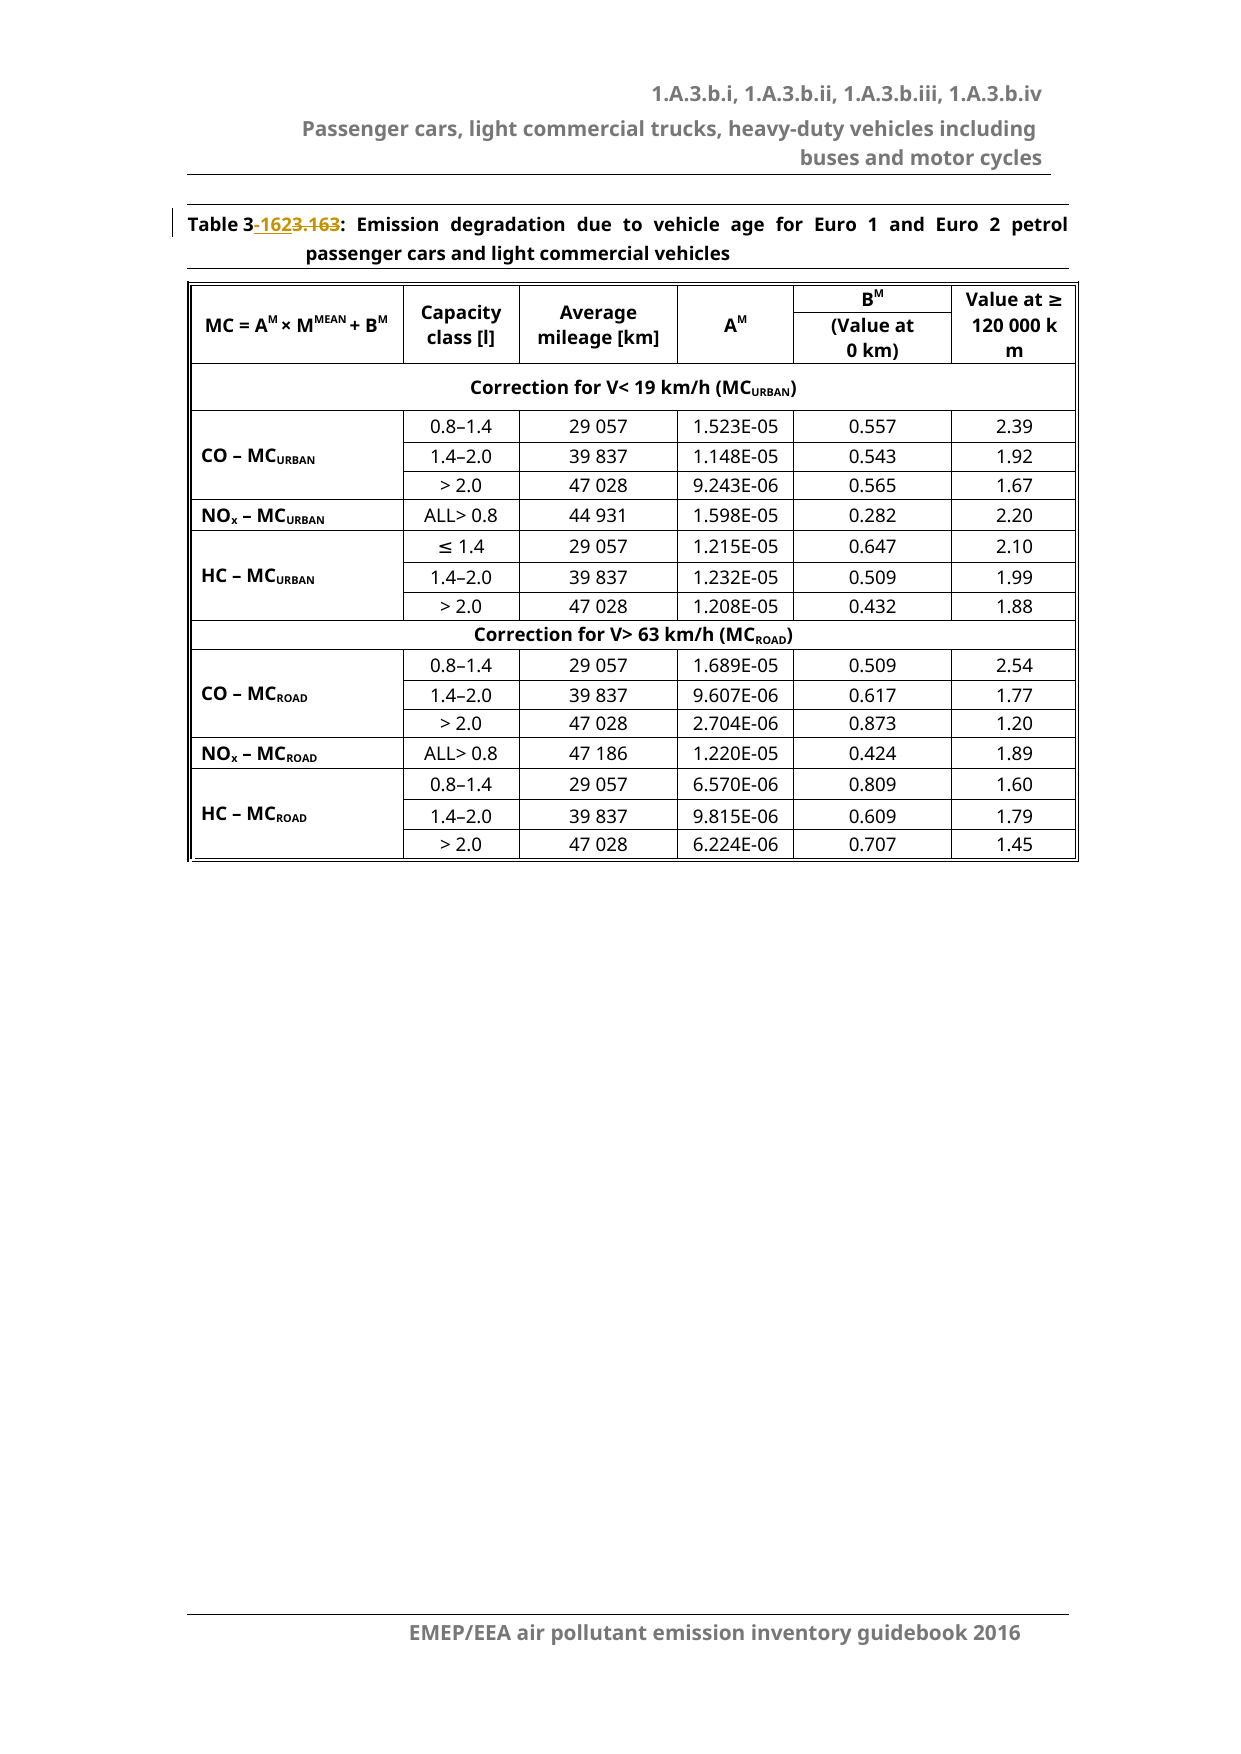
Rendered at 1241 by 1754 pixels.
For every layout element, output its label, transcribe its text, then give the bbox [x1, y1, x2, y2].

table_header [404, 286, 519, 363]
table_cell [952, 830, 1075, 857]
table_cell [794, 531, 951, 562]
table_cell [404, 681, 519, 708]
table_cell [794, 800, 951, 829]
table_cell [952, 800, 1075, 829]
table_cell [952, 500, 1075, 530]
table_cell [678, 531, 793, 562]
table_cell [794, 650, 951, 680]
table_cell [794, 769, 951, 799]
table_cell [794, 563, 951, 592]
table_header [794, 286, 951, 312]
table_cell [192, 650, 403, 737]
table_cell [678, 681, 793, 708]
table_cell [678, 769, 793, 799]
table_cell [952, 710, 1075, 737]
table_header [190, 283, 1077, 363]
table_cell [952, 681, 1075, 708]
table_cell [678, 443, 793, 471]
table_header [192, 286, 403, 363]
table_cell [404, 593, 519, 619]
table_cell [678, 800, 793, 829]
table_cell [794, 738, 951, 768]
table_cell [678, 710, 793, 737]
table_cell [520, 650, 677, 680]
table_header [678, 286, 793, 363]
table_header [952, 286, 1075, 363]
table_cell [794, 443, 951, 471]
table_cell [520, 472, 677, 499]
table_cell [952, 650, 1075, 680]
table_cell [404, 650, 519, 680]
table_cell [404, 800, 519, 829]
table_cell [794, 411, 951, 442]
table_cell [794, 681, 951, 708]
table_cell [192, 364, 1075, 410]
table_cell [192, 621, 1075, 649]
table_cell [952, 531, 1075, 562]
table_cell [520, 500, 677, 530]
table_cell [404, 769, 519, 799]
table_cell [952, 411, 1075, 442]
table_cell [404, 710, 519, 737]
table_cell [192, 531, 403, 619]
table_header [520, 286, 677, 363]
text Table 3: Emission degradation due to vehicle age for Euro 1 and Euro 2 petrol passenger cars and light commercial vehicles [187, 205, 1069, 268]
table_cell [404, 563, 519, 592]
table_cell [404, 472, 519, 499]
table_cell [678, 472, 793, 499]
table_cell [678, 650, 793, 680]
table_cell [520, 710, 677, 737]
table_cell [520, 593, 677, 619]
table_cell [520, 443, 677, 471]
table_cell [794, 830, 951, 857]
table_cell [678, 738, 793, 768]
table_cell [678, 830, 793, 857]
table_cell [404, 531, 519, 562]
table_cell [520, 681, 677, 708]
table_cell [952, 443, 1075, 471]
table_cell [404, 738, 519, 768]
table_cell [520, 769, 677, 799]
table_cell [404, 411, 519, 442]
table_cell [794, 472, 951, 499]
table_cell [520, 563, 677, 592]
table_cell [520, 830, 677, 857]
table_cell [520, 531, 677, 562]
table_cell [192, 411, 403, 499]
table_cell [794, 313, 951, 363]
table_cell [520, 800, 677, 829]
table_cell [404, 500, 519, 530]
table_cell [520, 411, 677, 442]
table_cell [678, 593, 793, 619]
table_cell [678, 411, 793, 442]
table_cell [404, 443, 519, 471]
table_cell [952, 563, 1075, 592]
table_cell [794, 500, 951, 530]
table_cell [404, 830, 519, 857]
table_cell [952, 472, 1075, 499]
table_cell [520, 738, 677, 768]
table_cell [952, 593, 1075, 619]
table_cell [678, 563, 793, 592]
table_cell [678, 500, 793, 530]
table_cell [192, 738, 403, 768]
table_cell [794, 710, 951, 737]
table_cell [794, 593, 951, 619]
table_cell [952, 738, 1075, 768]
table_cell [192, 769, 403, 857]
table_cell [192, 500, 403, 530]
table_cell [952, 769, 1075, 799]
